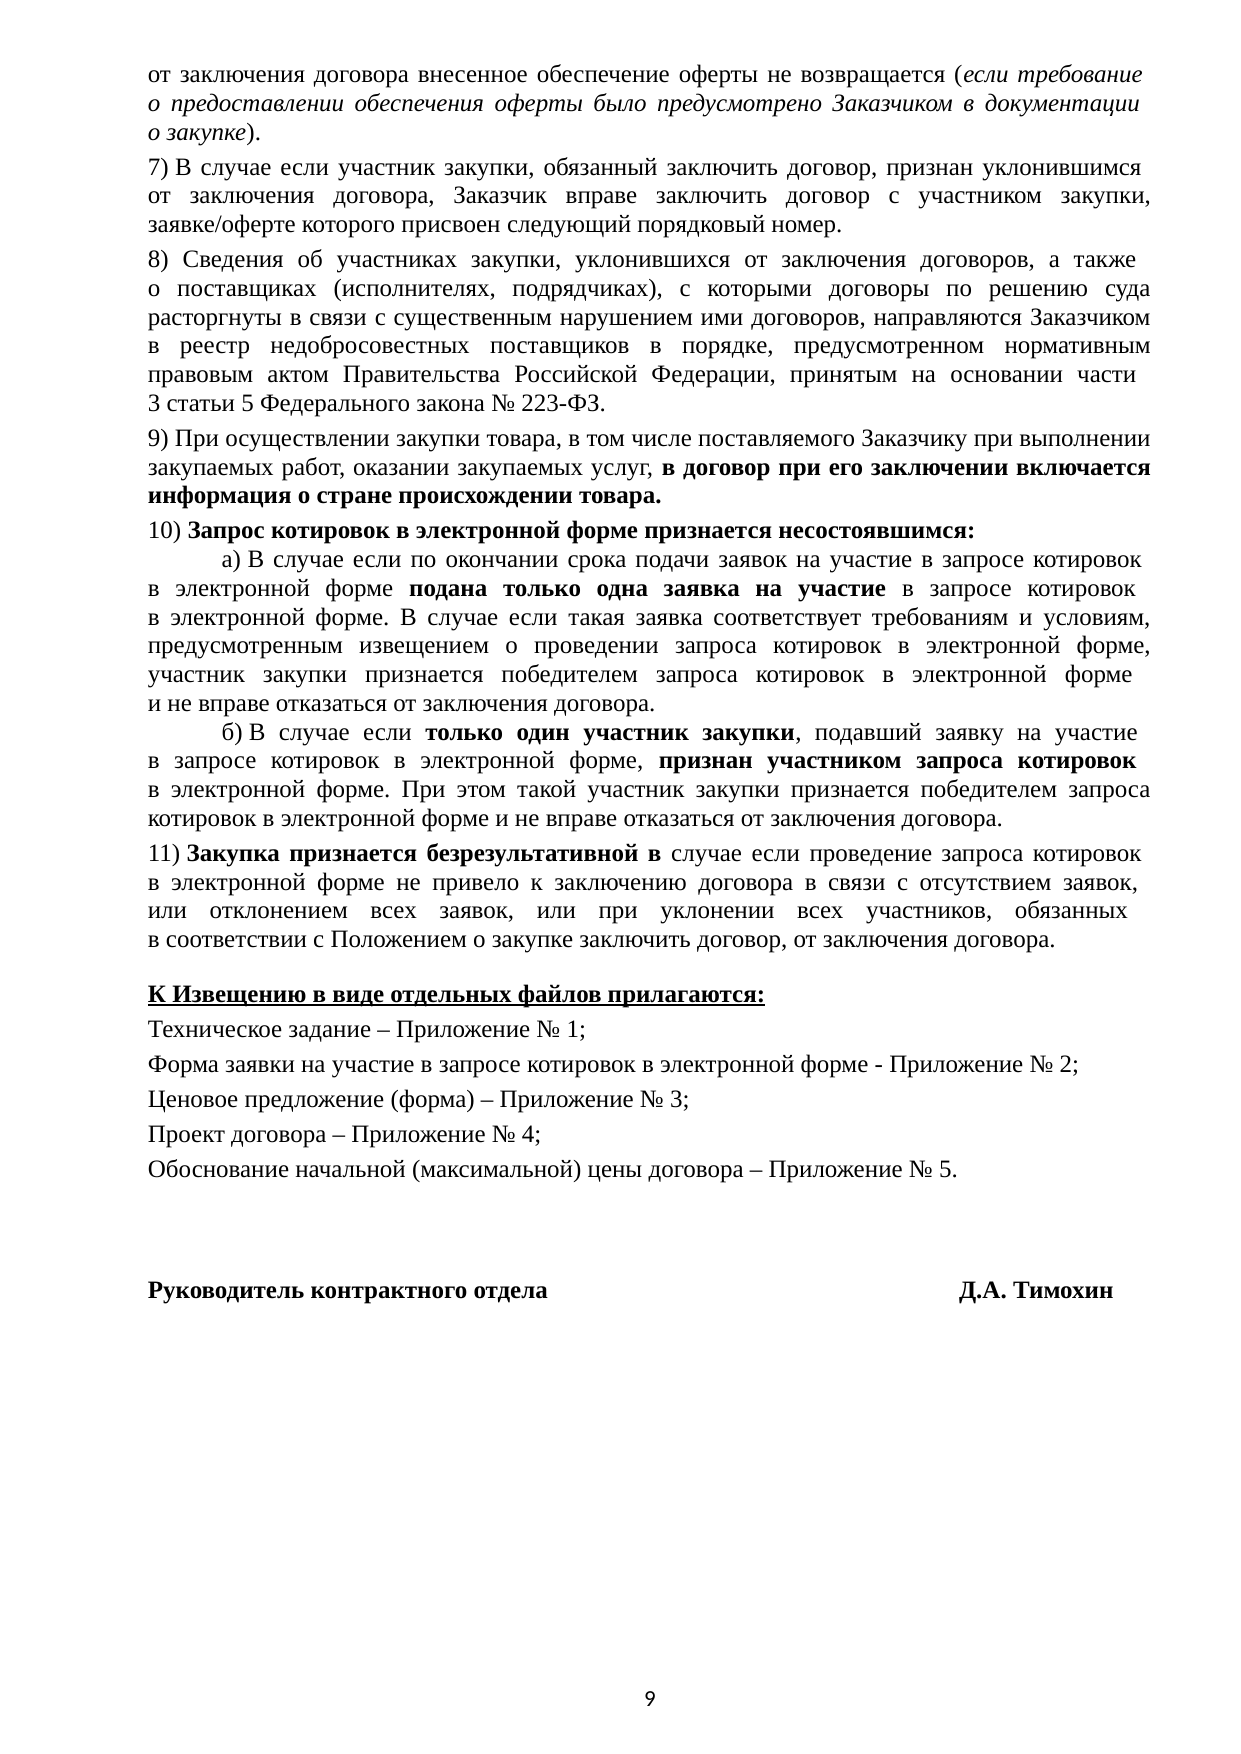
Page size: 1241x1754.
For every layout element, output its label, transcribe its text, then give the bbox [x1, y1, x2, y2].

text а) В случае если по окончании срока подачи заявок на участие в запросе котировок в электронной форме подана только одна заявка на участие в запросе котировок в электронной форме. В случае если такая заявка соответствует требованиям и условиям, предусмотренным извещением о проведении запроса котировок в электронной форме, участник закупки признается победителем запроса котировок в электронной форме и не вправе отказаться от заключения договора. [148, 544, 1152, 717]
text Ценовое предложение (форма) – Приложение № 3; [148, 1084, 1152, 1113]
text 11) Закупка признается безрезультативной в случае если проведение запроса котировок в электронной форме не привело к заключению договора в связи с отсутствием заявок, или отклонением всех заявок, или при уклонении всех участников, обязанных в соответствии с Положением о закупке заключить договор, от заключения договора. [148, 838, 1152, 953]
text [148, 59, 1152, 145]
text 8) Сведения об участниках закупки, уклонившихся от заключения договоров, а также о поставщиках (исполнителях, подрядчиках), с которыми договоры по решению суда расторгнуты в связи с существенным нарушением ими договоров, направляются Заказчиком в реестр недобросовестных поставщиков в порядке, предусмотренном нормативным правовым актом Правительства Российской Федерации, принятым на основании части 3 статьи 5 Федерального закона № 223-ФЗ. [148, 244, 1152, 417]
text Форма заявки на участие в запросе котировок в электронной форме - Приложение № 2; [148, 1049, 1152, 1078]
text Проект договора – Приложение № 4; [148, 1119, 1152, 1148]
text 9) При осуществлении закупки товара, в том числе поставляемого Заказчику при выполнении закупаемых работ, оказании закупаемых услуг, в договор при его заключении включается информация о стране происхождении товара. [148, 423, 1152, 509]
text б) В случае если только один участник закупки, подавший заявку на участие в запросе котировок в электронной форме, признан участником запроса котировок в электронной форме. При этом такой участник закупки признается победителем запроса котировок в электронной форме и не вправе отказаться от заключения договора. [148, 717, 1152, 832]
text 10) Запрос котировок в электронной форме признается несостоявшимся: [148, 515, 1152, 544]
text 7) В случае если участник закупки, обязанный заключить договор, признан уклонившимся от заключения договора, Заказчик вправе заключить договор с участником закупки, заявке/оферте которого присвоен следующий порядковый номер. [148, 152, 1152, 238]
text Руководитель контрактного отдела Д.А. Тимохин [148, 1275, 1152, 1304]
text Обоснование начальной (максимальной) цены договора – Приложение № 5. [148, 1154, 1152, 1183]
text К Извещению в виде отдельных файлов прилагаются: [148, 979, 1152, 1008]
text Техническое задание – Приложение № 1; [148, 1014, 1152, 1043]
